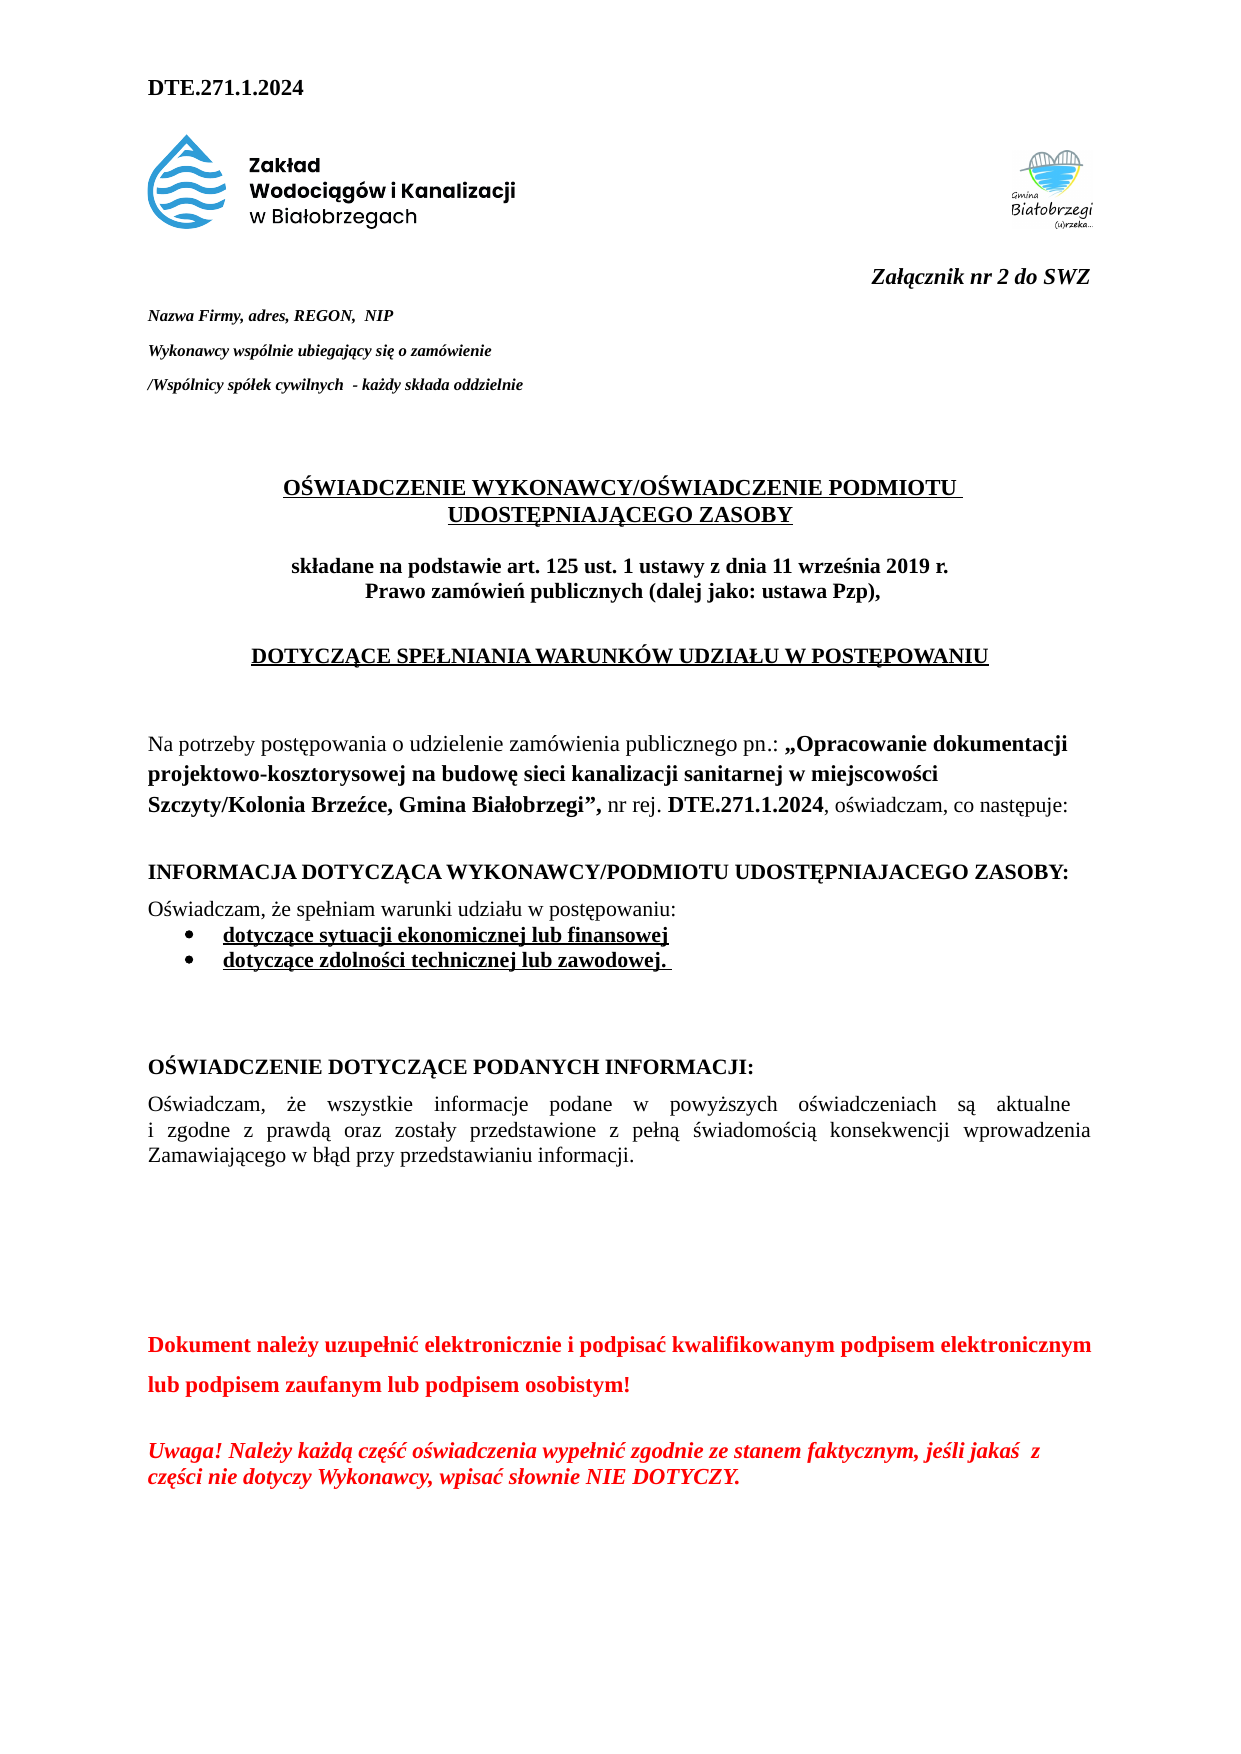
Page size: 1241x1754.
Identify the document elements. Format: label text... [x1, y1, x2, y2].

text Dokument należy uzupełnić elektronicznie i podpisać kwalifikowanym podpisem elektronicznym lub podpisem zaufanym lub podpisem osobistym! [148, 1332, 1093, 1397]
text Na potrzeby postępowania o udzielenie zamówienia publicznego pn.: „Opracowanie dokumentacji projektowo-kosztorysowej na budowę sieci kanalizacji sanitarnej w miejscowości Szczyty/Kolonia Brzeźce, Gmina Białobrzegi”, nr rej. DTE.271.1.2024, oświadczam, co następuje: [148, 730, 1093, 817]
text UDOSTĘPNIAJĄCEGO ZASOBY [148, 501, 1093, 527]
picture [1012, 150, 1093, 229]
text OŚWIADCZENIE DOTYCZĄCE PODANYCH INFORMACJI: [148, 1054, 1093, 1079]
text /Wspólnicy spółek cywilnych - każdy składa oddzielnie [148, 375, 1093, 394]
list dotyczące sytuacji ekonomicznej lub finansowej [185, 922, 1093, 947]
text INFORMACJA DOTYCZĄCA WYKONAWCY/PODMIOTU UDOSTĘPNIAJACEGO ZASOBY: [148, 859, 1093, 884]
text DOTYCZĄCE SPEŁNIANIA WARUNKÓW UDZIAŁU W POSTĘPOWANIU [148, 643, 1093, 668]
text Oświadczam, że spełniam warunki udziału w postępowaniu: [148, 896, 1093, 922]
text OŚWIADCZENIE WYKONAWCY/OŚWIADCZENIE PODMIOTU [148, 474, 1093, 500]
text Nazwa Firmy, adres, REGON, NIP [148, 306, 1093, 325]
text Załącznik nr 2 do SWZ [148, 263, 1093, 290]
text składane na podstawie art. 125 ust. 1 ustawy z dnia 11 września 2019 r. [148, 553, 1093, 578]
text Oświadczam, że wszystkie informacje podane w powyższych oświadczeniach są aktualne i zgodne z prawdą oraz zostały przedstawione z pełną świadomością konsekwencji wprowadzenia Zamawiającego w błąd przy przedstawianiu informacji. [148, 1091, 1093, 1167]
text Prawo zamówień publicznych (dalej jako: ustawa Pzp), [148, 578, 1093, 604]
text Uwaga! Należy każdą część oświadczenia wypełnić zgodnie ze stanem faktycznym, jeśli jakaś z części nie dotyczy Wykonawcy, wpisać słownie NIE DOTYCZY. [148, 1437, 1093, 1489]
picture [147, 134, 515, 229]
text Wykonawcy wspólnie ubiegający się o zamówienie [148, 341, 1093, 360]
list dotyczące zdolności technicznej lub zawodowej. [185, 947, 1093, 972]
